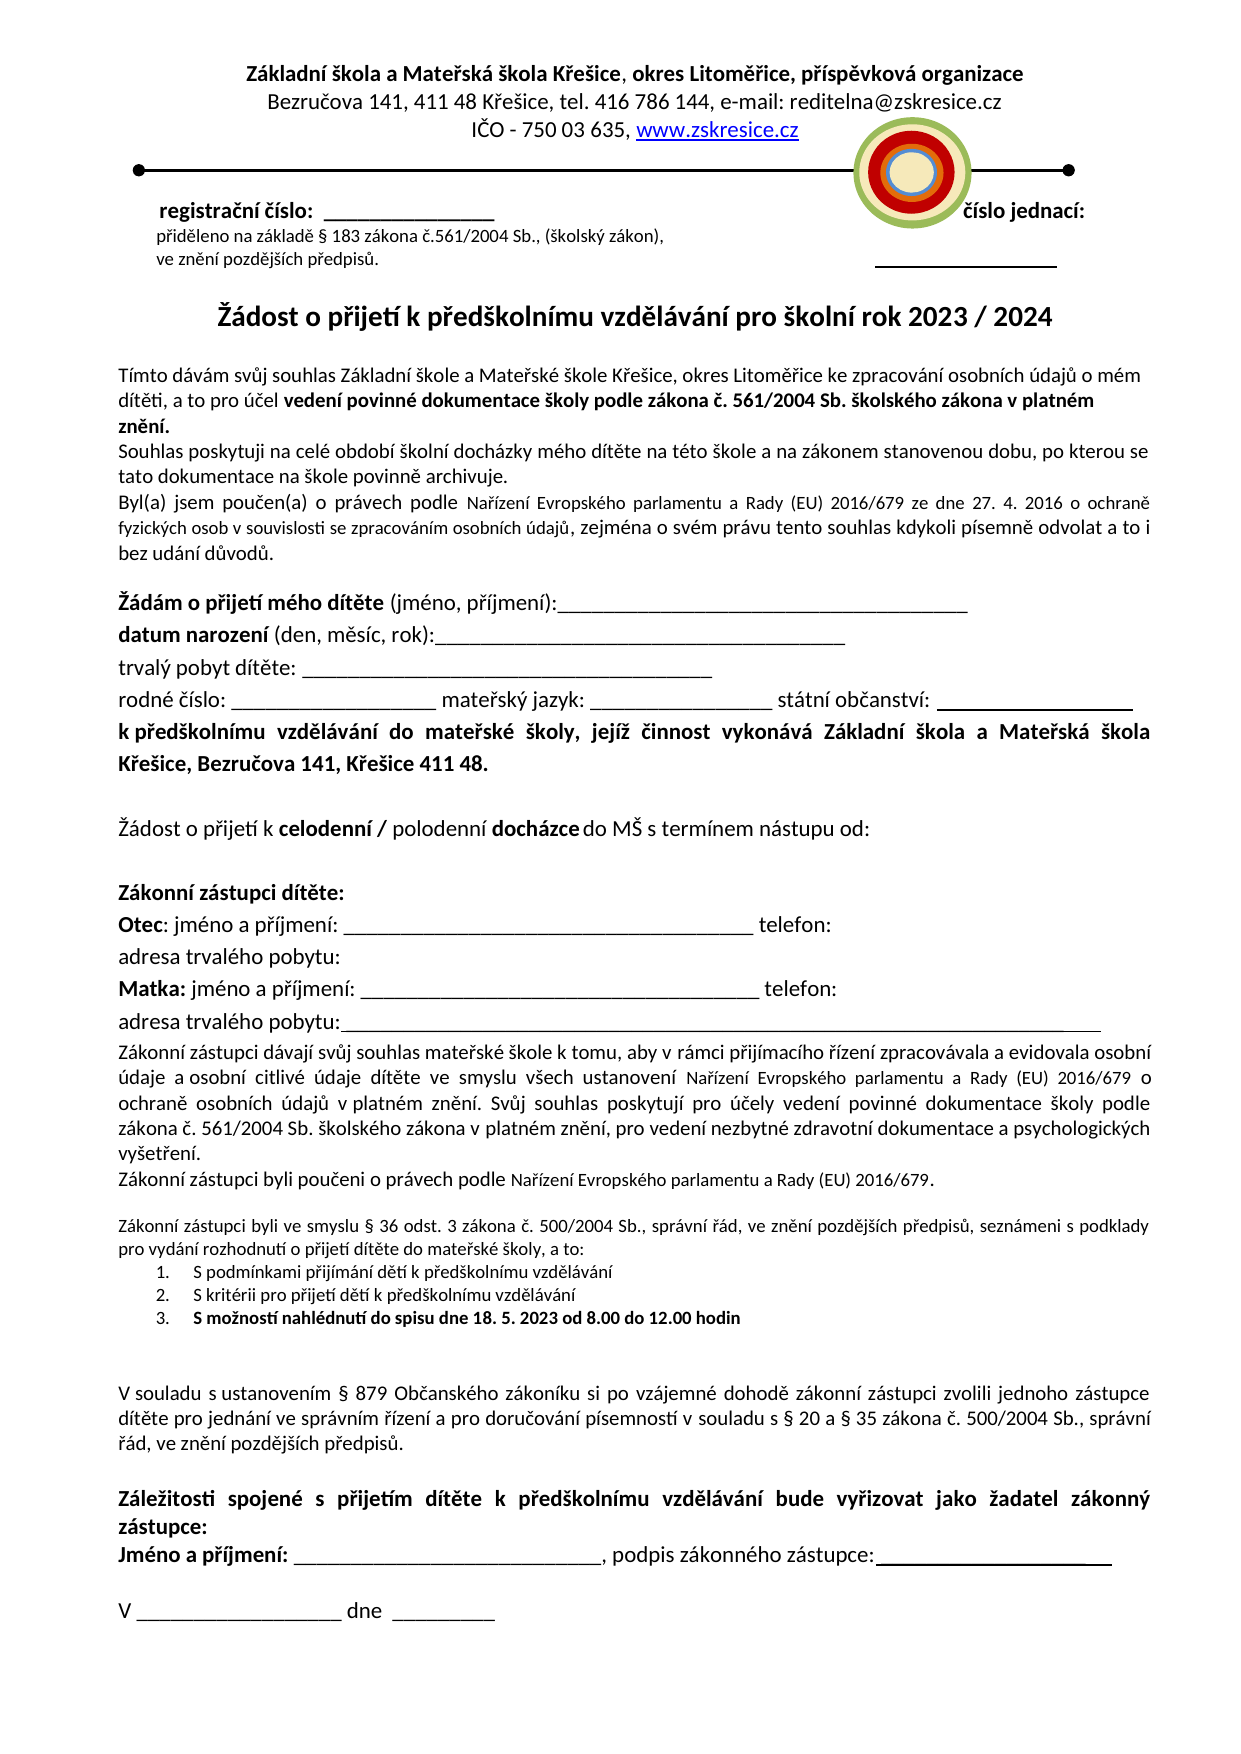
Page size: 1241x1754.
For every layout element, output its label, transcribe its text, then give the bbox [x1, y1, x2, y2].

text Záležitosti spojené s přijetím dítěte k předškolnímu vzdělávání bude vyřizovat jako žadatel zákonný zástupce: [118, 1484, 1152, 1540]
text V __________________ dne _________ [118, 1596, 1152, 1624]
text registrační číslo: _______________ číslo jednací: [118, 196, 886, 224]
text k předškolnímu vzdělávání do mateřské školy, jejíž činnost vykonává Základní škola a Mateřská škola Křešice, Bezručova 141, Křešice 411 48. [118, 717, 1152, 777]
text datum narození (den, měsíc, rok):____________________________________ [118, 621, 1152, 648]
text Otec: jméno a příjmení: ____________________________________ telefon: [118, 910, 1152, 938]
text Základní škola a Mateřská škola Křešice, okres Litoměřice, příspěvková organizace [118, 59, 1152, 87]
text Matka: jméno a příjmení: ___________________________________ telefon: [118, 974, 1152, 1003]
text V souladu s ustanovením § 879 Občanského zákoníku si po vzájemné dohodě zákonní zástupci zvolili jednoho zástupce dítěte pro jednání ve správním řízení a pro doručování písemností v souladu s § 20 a § 35 zákona č. 500/2004 Sb., správní řád, ve znění pozdějších předpisů. [118, 1380, 1152, 1456]
text Žádost o přijetí k předškolnímu vzdělávání pro školní rok 2023 / 2024 [118, 298, 1152, 334]
text Zákonní zástupci dávají svůj souhlas mateřské škole k tomu, aby v rámci přijímacího řízení zpracovávala a evidovala osobní údaje a osobní citlivé údaje dítěte ve smyslu všech ustanovení Nařízení Evropského parlamentu a Rady (EU) 2016/679 o ochraně osobních údajů v platném znění. Svůj souhlas poskytují pro účely vedení povinné dokumentace školy podle zákona č. 561/2004 Sb. školského zákona v platném znění, pro vedení nezbytné zdravotní dokumentace a psychologických vyšetření. [118, 1039, 1152, 1166]
text Zákonní zástupci byli poučeni o právech podle Nařízení Evropského parlamentu a Rady (EU) 2016/679. [118, 1166, 1152, 1191]
list S podmínkami přijímání dětí k předškolnímu vzdělávání [156, 1260, 1152, 1283]
text Tímto dávám svůj souhlas Základní škole a Mateřské škole Křešice, okres Litoměřice ke zpracování osobních údajů o mém dítěti, a to pro účel vedení povinné dokumentace školy podle zákona č. 561/2004 Sb. školského zákona v platném znění. [118, 362, 1152, 438]
text Bezručova 141, 411 48 Křešice, tel. 416 786 144, e-mail: reditelna@zskresice.cz [118, 87, 1152, 115]
text adresa trvalého pobytu: _______________________________________________________________ [118, 1007, 1152, 1035]
text trvalý pobyt dítěte: ____________________________________ [118, 653, 1152, 681]
text rodné číslo: __________________ mateřský jazyk: ________________ státní občanství: [118, 685, 1152, 713]
list S kritérii pro přijetí dětí k předškolnímu vzdělávání [156, 1283, 1152, 1306]
text Žádám o přijetí mého dítěte (jméno, příjmení):____________________________________ [118, 588, 1152, 616]
text Byl(a) jsem poučen(a) o právech podle Nařízení Evropského parlamentu a Rady (EU) 2016/679 ze dne 27. 4. 2016 o ochraně fyzických osob v souvislosti se zpracováním osobních údajů, zejména o svém právu tento souhlas kdykoli písemně odvolat a to i bez udání důvodů. [118, 489, 1152, 565]
text Zákonní zástupci byli ve smyslu § 36 odst. 3 zákona č. 500/2004 Sb., správní řád, ve znění pozdějších předpisů, seznámeni s podklady pro vydání rozhodnutí o přijetí dítěte do mateřské školy, a to: [118, 1214, 1152, 1260]
text Souhlas poskytuji na celé období školní docházky mého dítěte na této škole a na zákonem stanovenou dobu, po kterou se tato dokumentace na škole povinně archivuje. [118, 438, 1152, 489]
text IČO - 750 03 635, www.zskresice.cz [118, 115, 1152, 143]
list S možností nahlédnutí do spisu dne 18. 5. 2023 od 8.00 do 12.00 hodin [156, 1306, 1152, 1329]
text Žádost o přijetí k celodenní / polodenní docházce do MŠ s termínem nástupu od: [118, 814, 1152, 842]
text ve znění pozdějších předpisů. ______________ [118, 247, 1152, 270]
text Jméno a příjmení: ___________________________, podpis zákonného zástupce: __________________ [118, 1540, 1152, 1568]
text adresa trvalého pobytu: [118, 942, 1152, 970]
text registrační číslo: _______________ číslo jednací: [939, 196, 1152, 224]
text Zákonní zástupci dítěte: [118, 878, 1152, 906]
text přiděleno na základě § 183 zákona č.561/2004 Sb., (školský zákon), [118, 224, 1152, 247]
